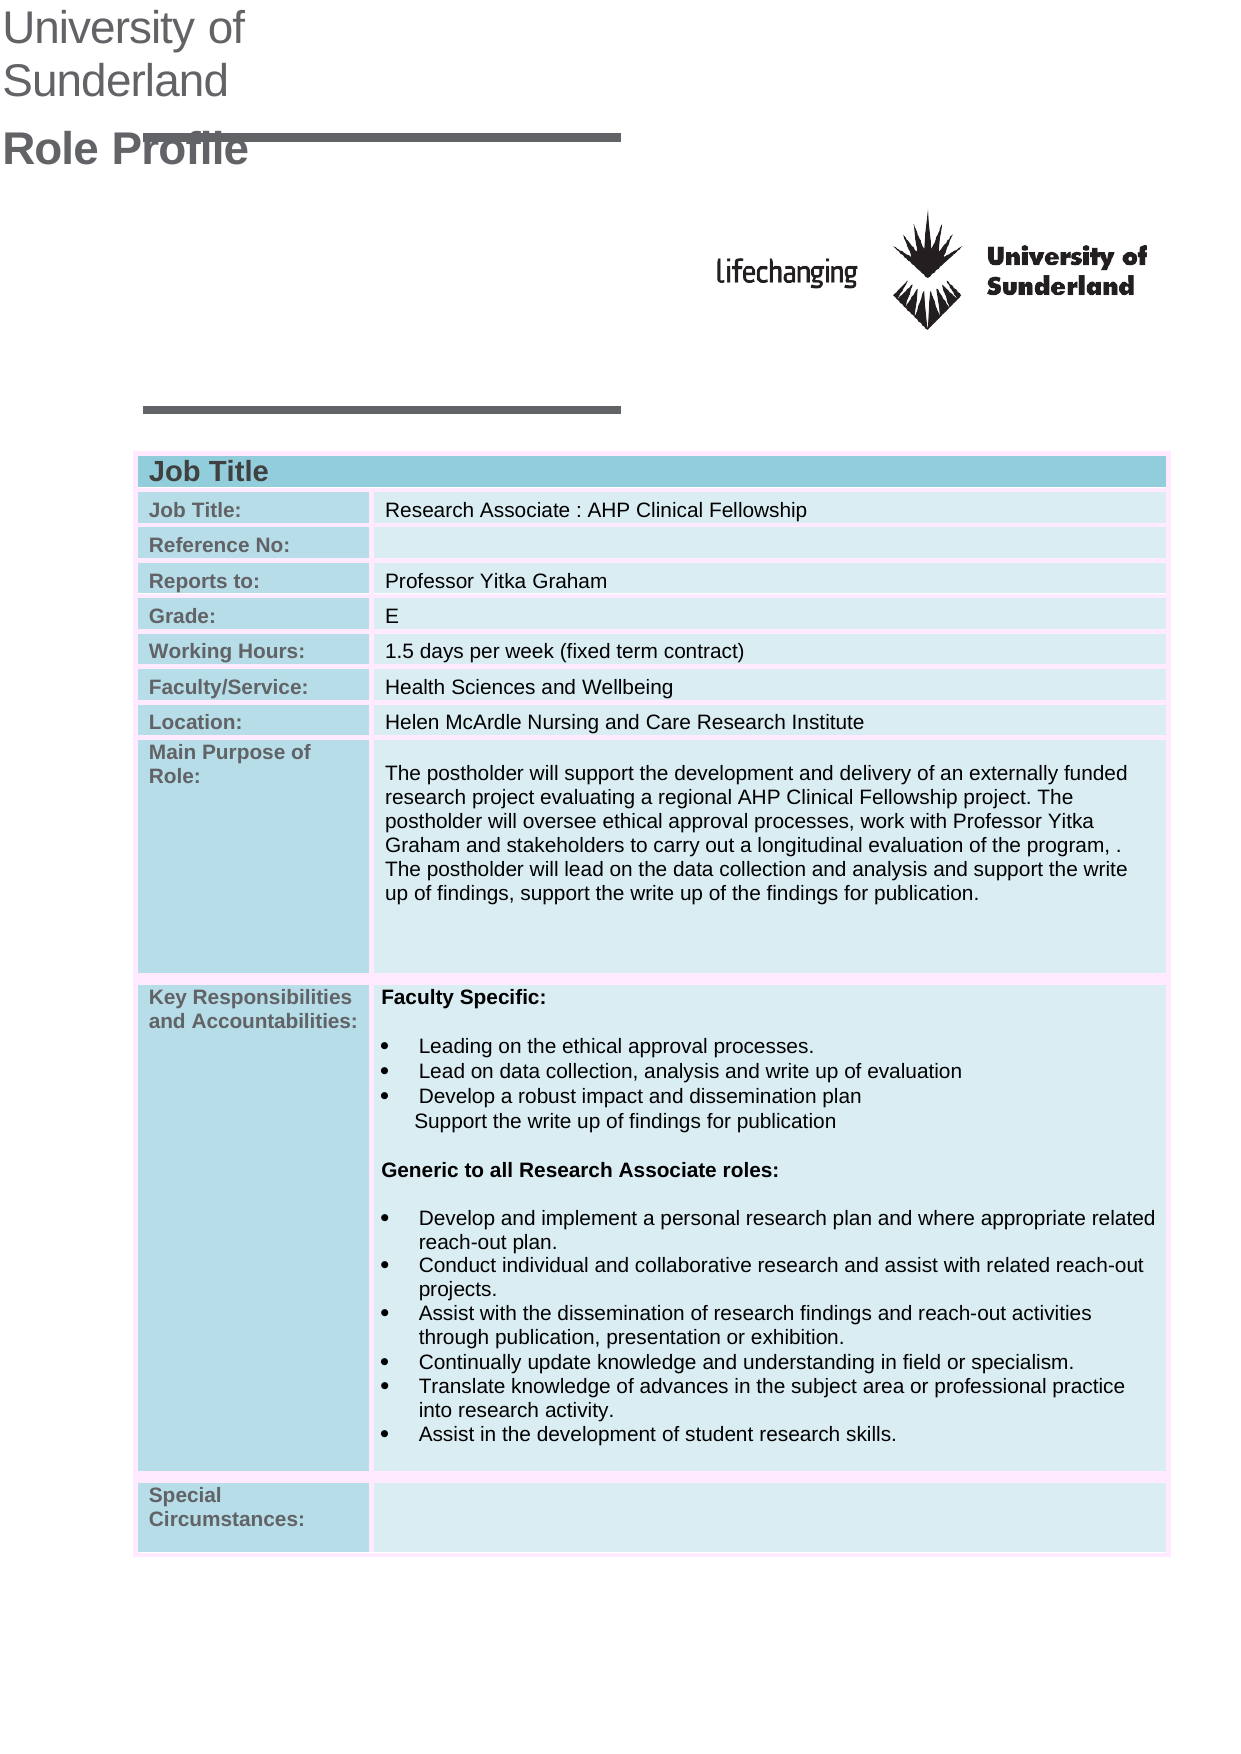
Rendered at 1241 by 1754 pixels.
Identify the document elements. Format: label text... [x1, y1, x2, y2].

table_cell Reference No: [138, 527, 369, 558]
table_cell [374, 1483, 1166, 1552]
table_cell Research Associate : AHP Clinical Fellowship [374, 492, 1166, 523]
table_cell Reports to: [138, 563, 369, 593]
table_cell E [374, 598, 1166, 629]
table_cell Main Purpose of Role: [138, 740, 369, 973]
table_cell Special Circumstances: [138, 1483, 369, 1552]
table_cell Health Sciences and Wellbeing [374, 669, 1166, 700]
table_cell Job Title: [138, 492, 369, 523]
table_cell Location: [138, 705, 369, 735]
table_cell Grade: [138, 598, 369, 629]
table_cell The postholder will support the development and delivery of an externally funded research project evaluating a regional AHP Clinical Fellowship project. The postholder will oversee ethical approval processes, work with Professor Yitka Graham and stakeholders to carry out a longitudinal evaluation of the program, . The postholder will lead on the data collection and analysis and support the write up of findings, support the write up of the findings for publication. [374, 740, 1166, 973]
table_cell [374, 527, 1166, 558]
table_header Job Title [138, 456, 1166, 487]
picture [717, 209, 1147, 330]
table_cell 1.5 days per week (fixed term contract) [374, 634, 1166, 664]
table_cell Professor Yitka Graham [374, 563, 1166, 593]
table_cell Working Hours: [138, 634, 369, 664]
table_cell Key Responsibilities and Accountabilities: [138, 985, 369, 1471]
table_cell Faculty/Service: [138, 669, 369, 700]
table_cell Helen McArdle Nursing and Care Research Institute [374, 705, 1166, 735]
table_cell Faculty Specific: Leading on the ethical approval processes. Lead on data collection, analysis and write up of evaluation Develop a robust impact and dissemination plan Support the write up of findings for publication Generic to all Research Associate roles: Develop and implement a personal research plan and where appropriate related reach-out plan. Conduct individual and collaborative research and assist with related reach-out projects. Assist with the dissemination of research findings and reach-out activities through publication, presentation or exhibition. Continually update knowledge and understanding in field or specialism. Translate knowledge of advances in the subject area or professional practice into research activity. Assist in the development of student research skills. [374, 985, 1166, 1471]
